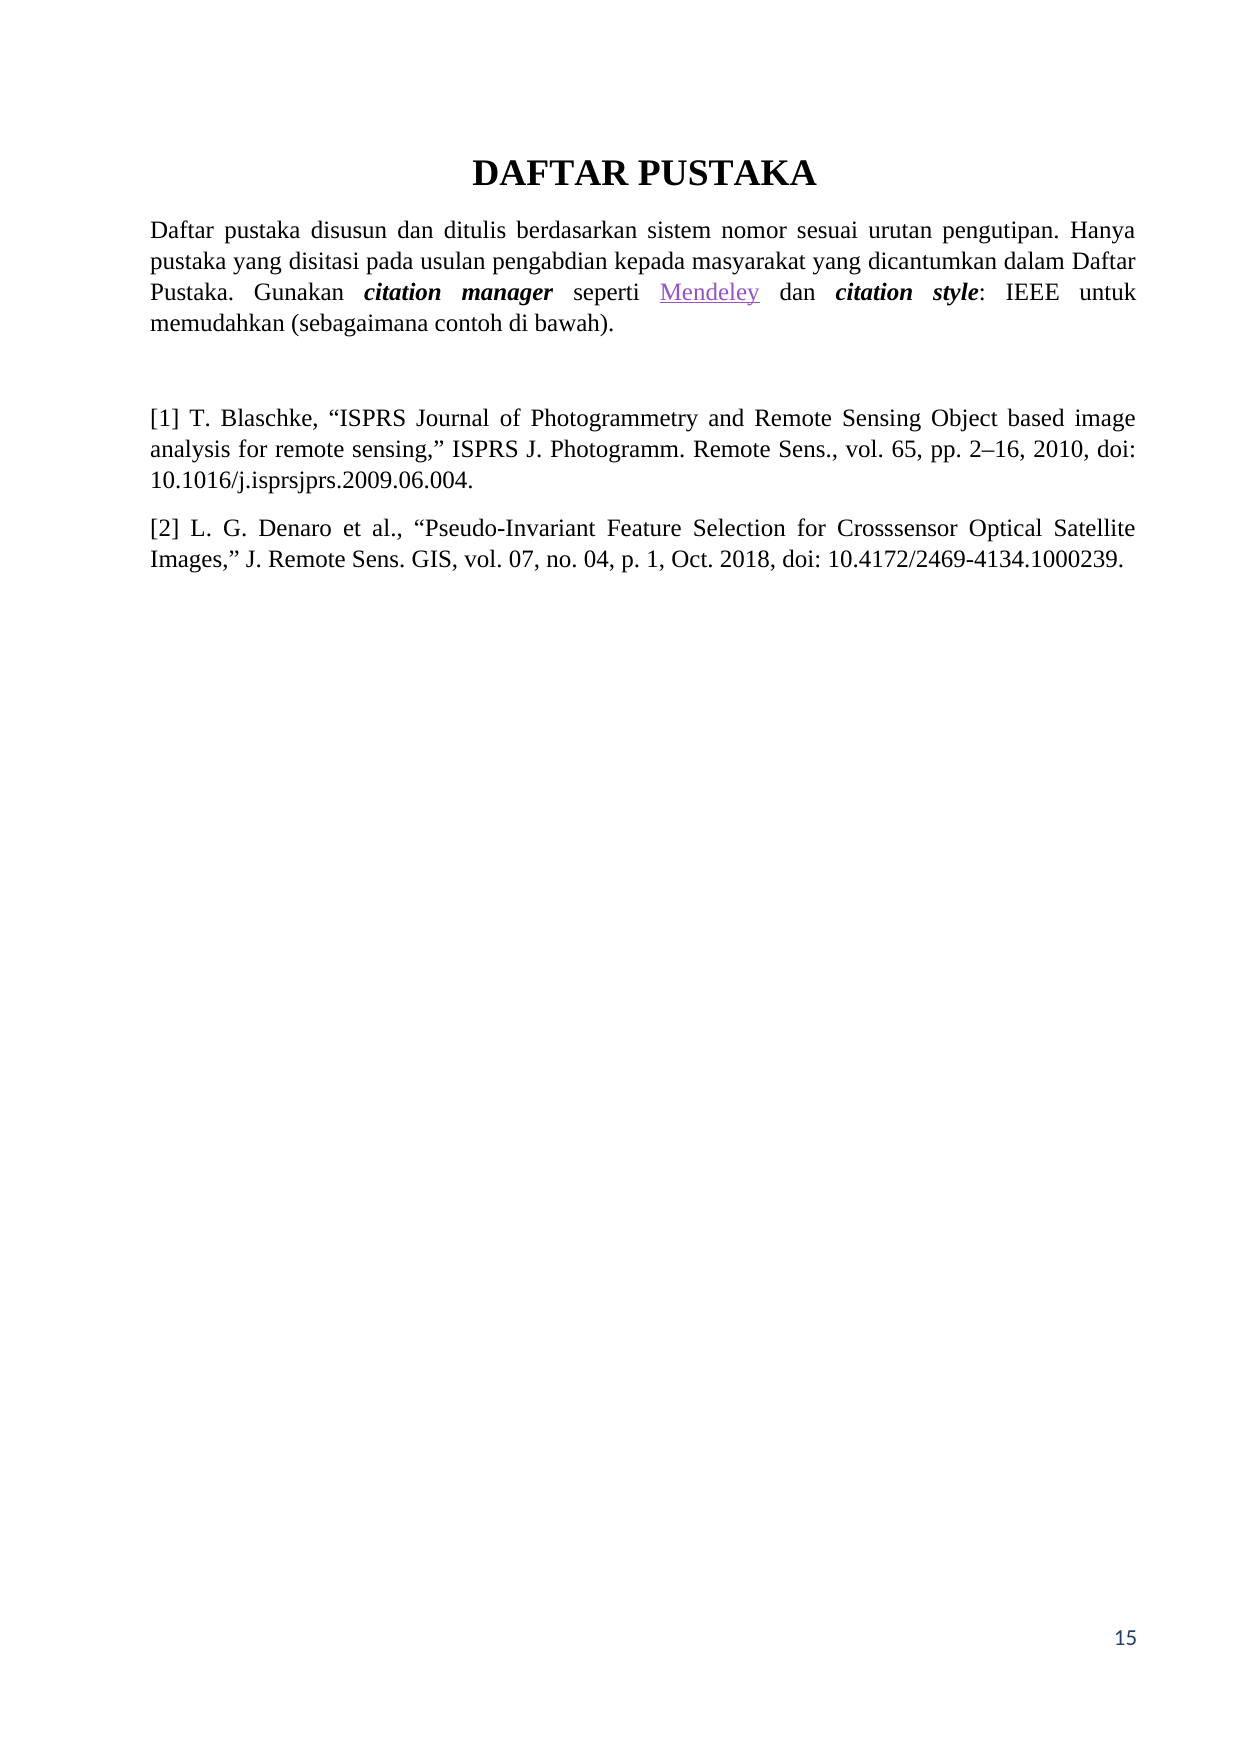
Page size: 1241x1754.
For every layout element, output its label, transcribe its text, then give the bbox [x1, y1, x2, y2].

text Daftar pustaka disusun dan ditulis berdasarkan sistem nomor sesuai urutan pengutipan. Hanya pustaka yang disitasi pada usulan pengabdian kepada masyarakat yang dicantumkan dalam Daftar Pustaka. Gunakan citation manager seperti Mendeley dan citation style: IEEE untuk memudahkan (sebagaimana contoh di bawah). [150, 215, 1137, 337]
text [1] T. Blaschke, “ISPRS Journal of Photogrammetry and Remote Sensing Object based image analysis for remote sensing,” ISPRS J. Photogramm. Remote Sens., vol. 65, pp. 2–16, 2010, doi: 10.1016/j.isprsjprs.2009.06.004. [150, 403, 1137, 494]
text [2] L. G. Denaro et al., “Pseudo-Invariant Feature Selection for Crosssensor Optical Satellite Images,” J. Remote Sens. GIS, vol. 07, no. 04, p. 1, Oct. 2018, doi: 10.4172/2469-4134.1000239. [150, 513, 1137, 573]
subtitle DAFTAR PUSTAKA [152, 150, 1137, 193]
